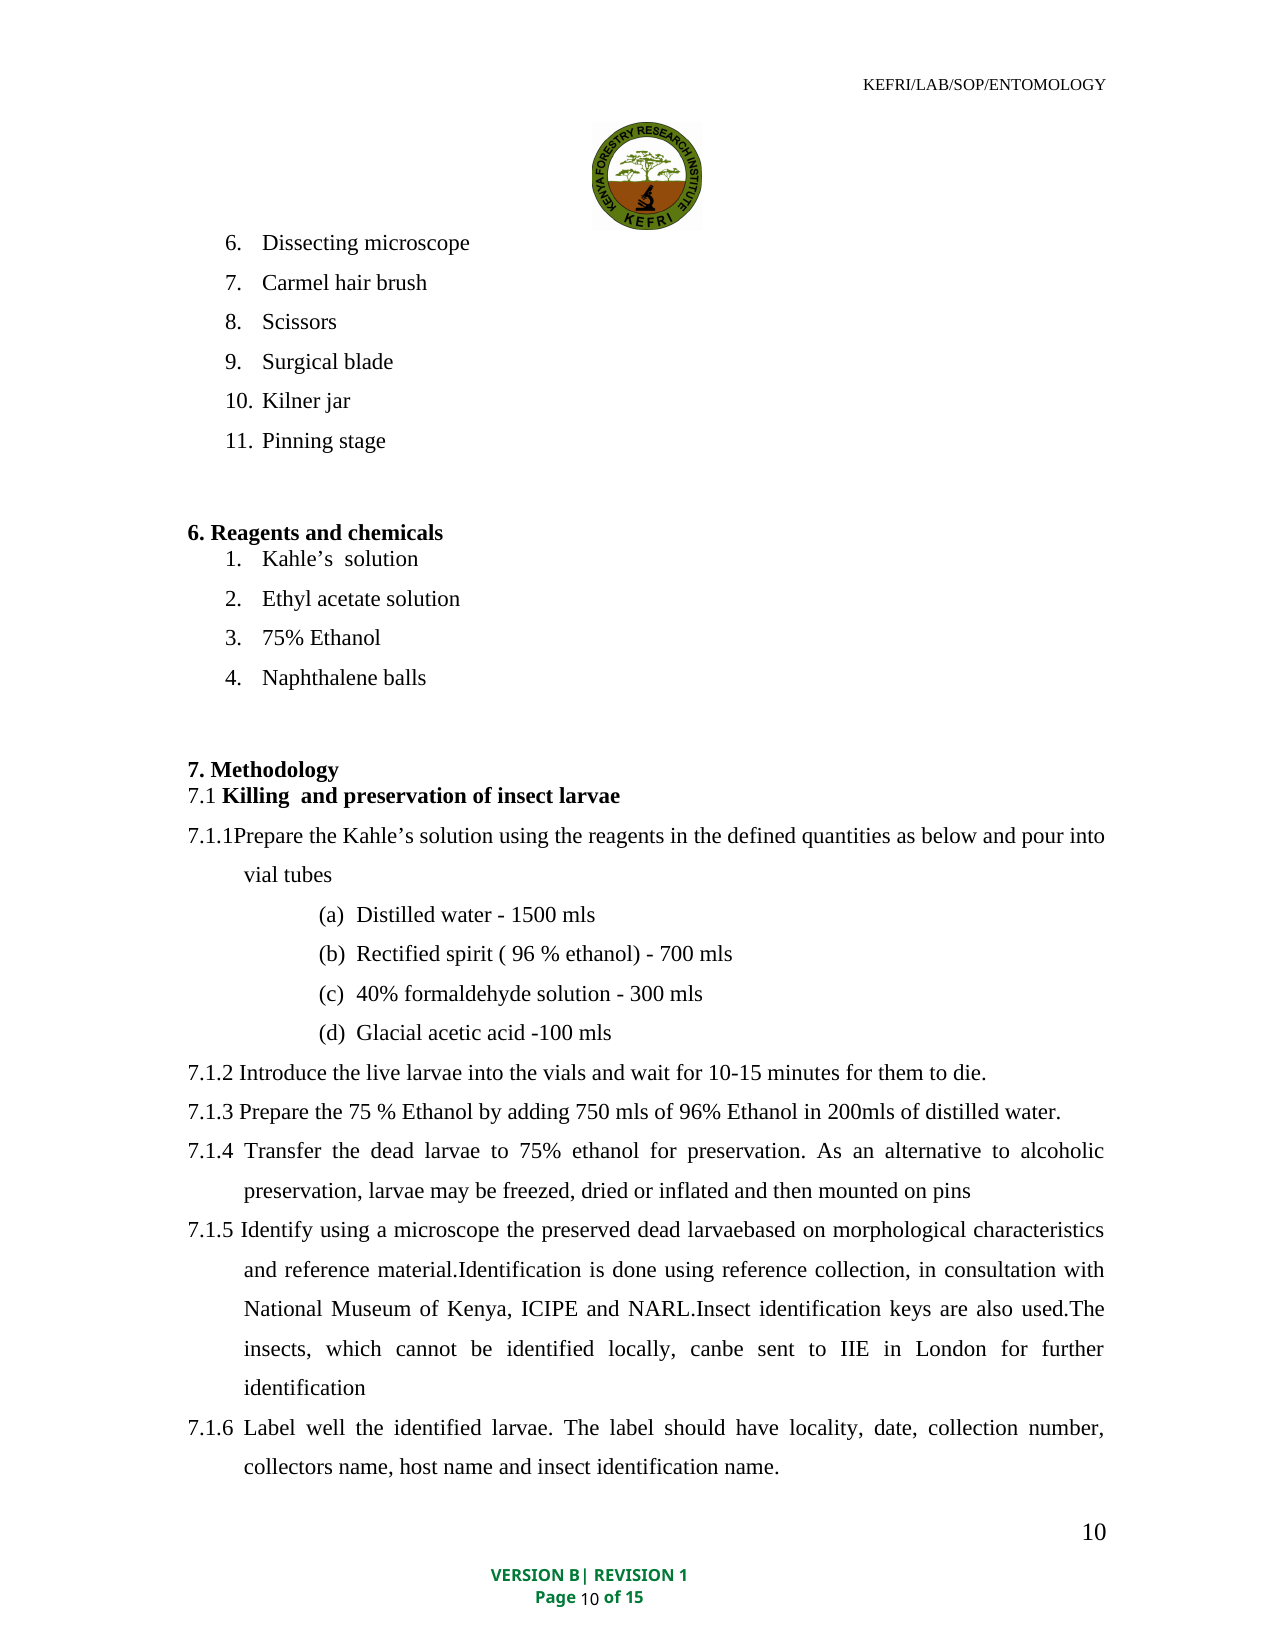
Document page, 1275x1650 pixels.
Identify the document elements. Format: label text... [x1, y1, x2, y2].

list Naphthalene balls [225, 664, 1106, 690]
list Kilner jar [225, 387, 1106, 413]
list Surgical blade [225, 348, 1106, 374]
list Ethyl acetate solution [225, 585, 1106, 611]
text 7.1.1Prepare the Kahle’s solution using the reagents in the defined quantities as below and pour into vial tubes [187, 822, 1106, 887]
picture [592, 122, 702, 230]
list Scissors [225, 308, 1106, 334]
list Distilled water - 1500 mls [319, 901, 1106, 927]
list 75% Ethanol [225, 624, 1106, 651]
text 7.1.3 Prepare the 75 % Ethanol by adding 750 mls of 96% Ethanol in 200mls of distilled water. [187, 1098, 1106, 1124]
text 6. Reagents and chemicals [187, 519, 1106, 545]
list Kahle’s solution [225, 545, 1106, 572]
list Glacial acetic acid -100 mls [319, 1019, 1106, 1045]
list 40% formaldehyde solution - 300 mls [319, 979, 1106, 1006]
text 7.1 Killing and preservation of insect larvae [187, 782, 1106, 808]
text 7.1.5 Identify using a microscope the preserved dead larvaebased on morphological characteristics and reference material.Identification is done using reference collection, in consultation with National Museum of Kenya, ICIPE and NARL.Insect identification keys are also used.The insects, which cannot be identified locally, canbe sent to IIE in London for further identification [187, 1216, 1106, 1401]
text 7. Methodology [187, 756, 1106, 782]
text 7.1.2 Introduce the live larvae into the vials and wait for 10-15 minutes for them to die. [187, 1058, 1106, 1085]
list Carmel hair brush [225, 269, 1106, 295]
text 7.1.4 Transfer the dead larvae to 75% ethanol for preservation. As an alternative to alcoholic preservation, larvae may be freezed, dried or inflated and then mounted on pins [187, 1137, 1106, 1203]
list Dissecting microscope [225, 229, 1106, 256]
text 7.1.6 Label well the identified larvae. The label should have locality, date, collection number, collectors name, host name and insect identification name. [187, 1414, 1106, 1480]
list Rectified spirit ( 96 % ethanol) - 700 mls [319, 940, 1106, 966]
list Pinning stage [225, 427, 1106, 453]
